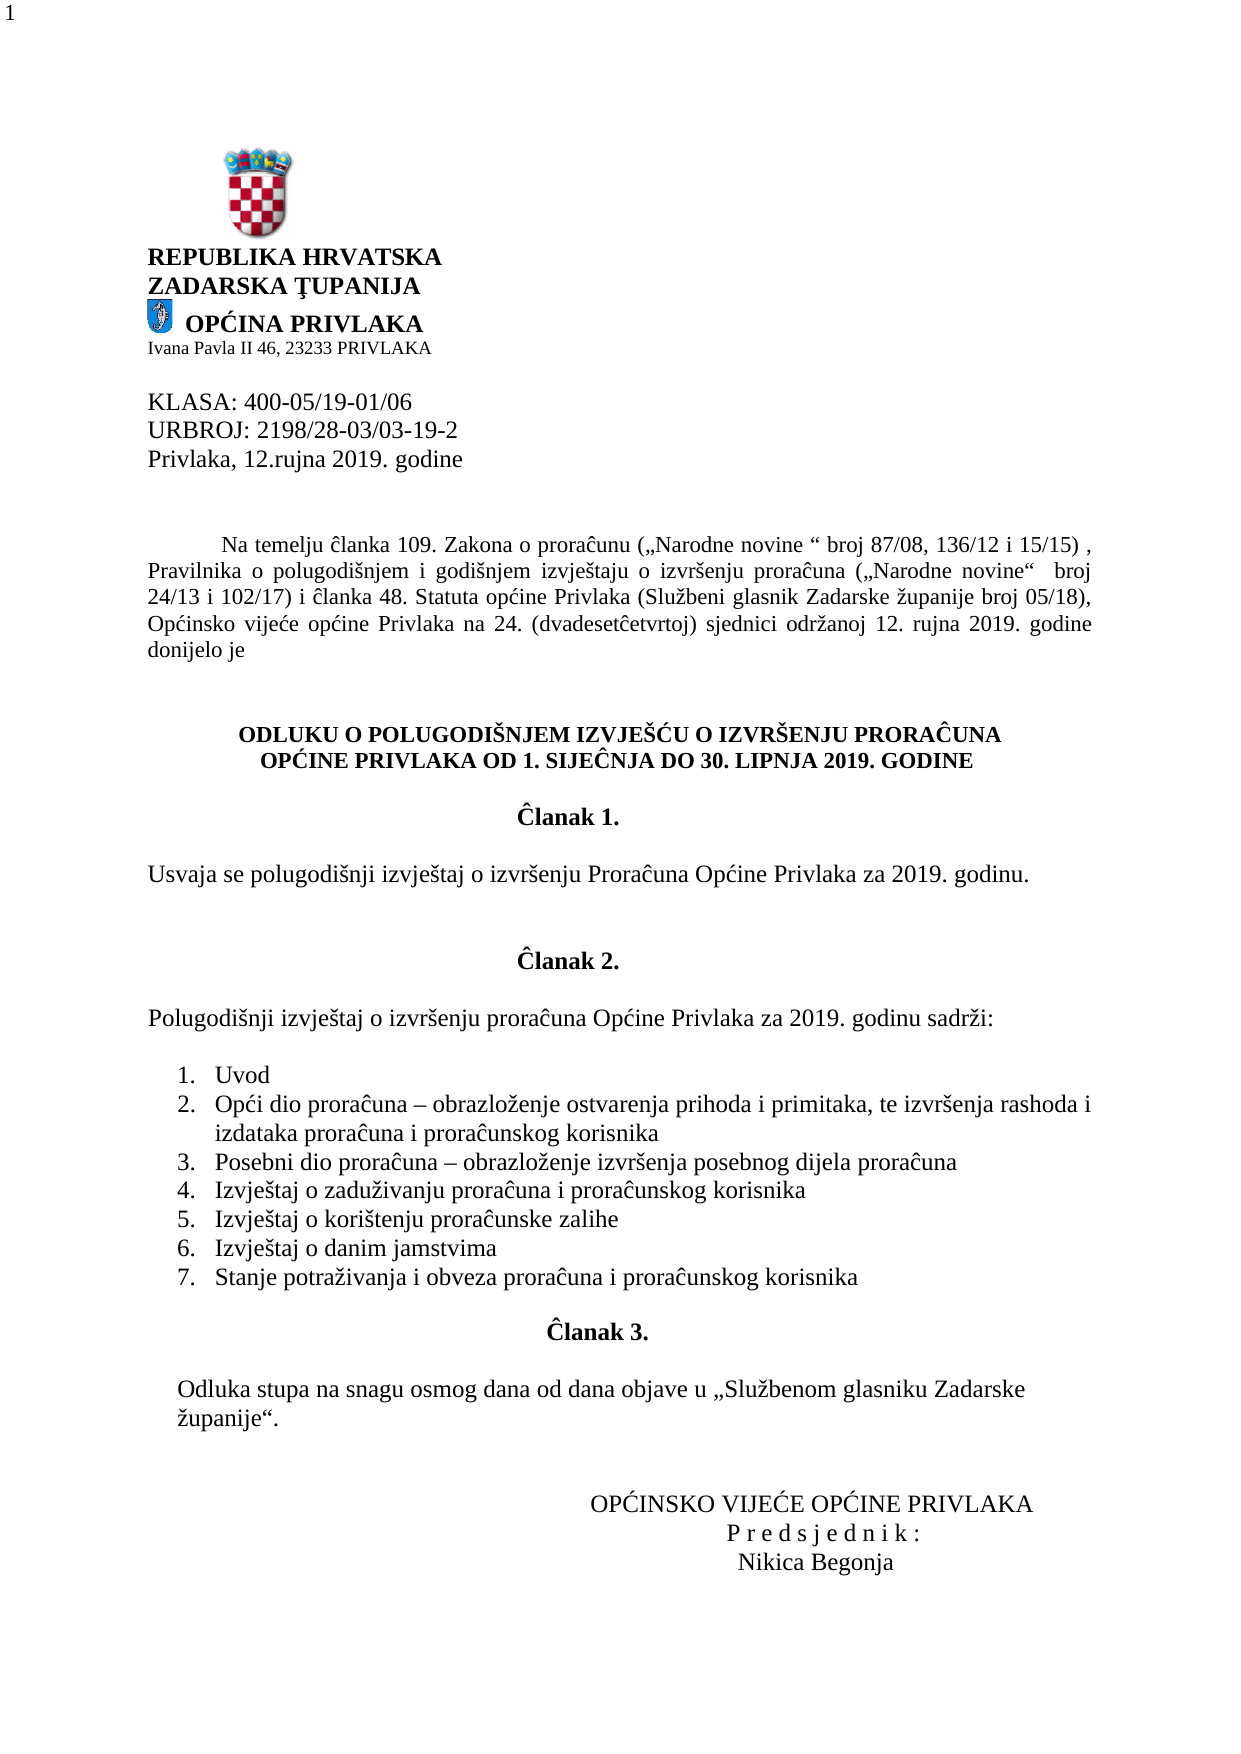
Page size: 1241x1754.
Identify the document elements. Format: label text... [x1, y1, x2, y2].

picture [147, 299, 173, 333]
list Uvod [177, 1060, 1202, 1089]
list Izvještaj o zaduživanju proraĉuna i proraĉunskog korisnika [177, 1175, 1202, 1204]
text OPĆINSKO VIJEĆE OPĆINE PRIVLAKA [590, 1489, 1202, 1518]
text KLASA: 400-05/19-01/06 URBROJ: 2198/28-03/03-19-2 [147, 387, 512, 444]
list Izvještaj o korištenju proraĉunske zalihe [177, 1204, 1202, 1233]
picture [222, 145, 295, 241]
list Opći dio proraĉuna – obrazloženje ostvarenja prihoda i primitaka, te izvršenja rashoda i izdataka proraĉuna i proraĉunskog korisnika [177, 1089, 1093, 1147]
list Posebni dio proraĉuna – obrazloženje izvršenja posebnog dijela proraĉuna [177, 1147, 1202, 1175]
subtitle Ĉlanak 2. [140, 946, 996, 974]
text ODLUKU O POLUGODIŠNJEM IZVJEŠĆU O IZVRŠENJU PRORAĈUNA OPĆINE PRIVLAKA OD 1. SIJEĈNJA DO 30. LIPNJA 2019. GODINE [238, 721, 1004, 773]
text Odluka stupa na snagu osmog dana od dana objave u „Službenom glasniku Zadarske županije“. [177, 1374, 1027, 1432]
text Ivana Pavla II 46, 23233 PRIVLAKA [147, 338, 1202, 358]
text Privlaka, 12.rujna 2019. godine [147, 444, 1202, 473]
list Izvještaj o danim jamstvima [177, 1233, 1202, 1262]
text P r e d s j e d n i k : Nikica Begonja [726, 1518, 922, 1576]
subtitle REPUBLIKA HRVATSKA ZADARSKA ŢUPANIJA OPĆINA PRIVLAKA [147, 242, 444, 338]
list Stanje potraživanja i obveza proraĉuna i proraĉunskog korisnika [177, 1262, 1202, 1290]
text Polugodišnji izvještaj o izvršenju proraĉuna Općine Privlaka za 2019. godinu sadrži: [146, 1003, 996, 1032]
text Usvaja se polugodišnji izvještaj o izvršenju Proraĉuna Općine Privlaka za 2019. godinu. [147, 859, 1202, 888]
subtitle Ĉlanak 3. [146, 1317, 1049, 1346]
subtitle Ĉlanak 1. [140, 802, 996, 831]
text Na temelju ĉlanka 109. Zakona o proraĉunu („Narodne novine “ broj 87/08, 136/12 i 15/15) , Pravilnika o polugodišnjem i godišnjem izvještaju o izvršenju proraĉuna („Narodne novine“ broj 24/13 i 102/17) i ĉlanka 48. Statuta općine Privlaka (Službeni glasnik Zadarske županije broj 05/18), Općinsko vijeće općine Privlaka na 24. (dvadesetĉetvrtoj) sjednici održanoj 12. rujna 2019. godine donijelo je [147, 531, 1093, 662]
